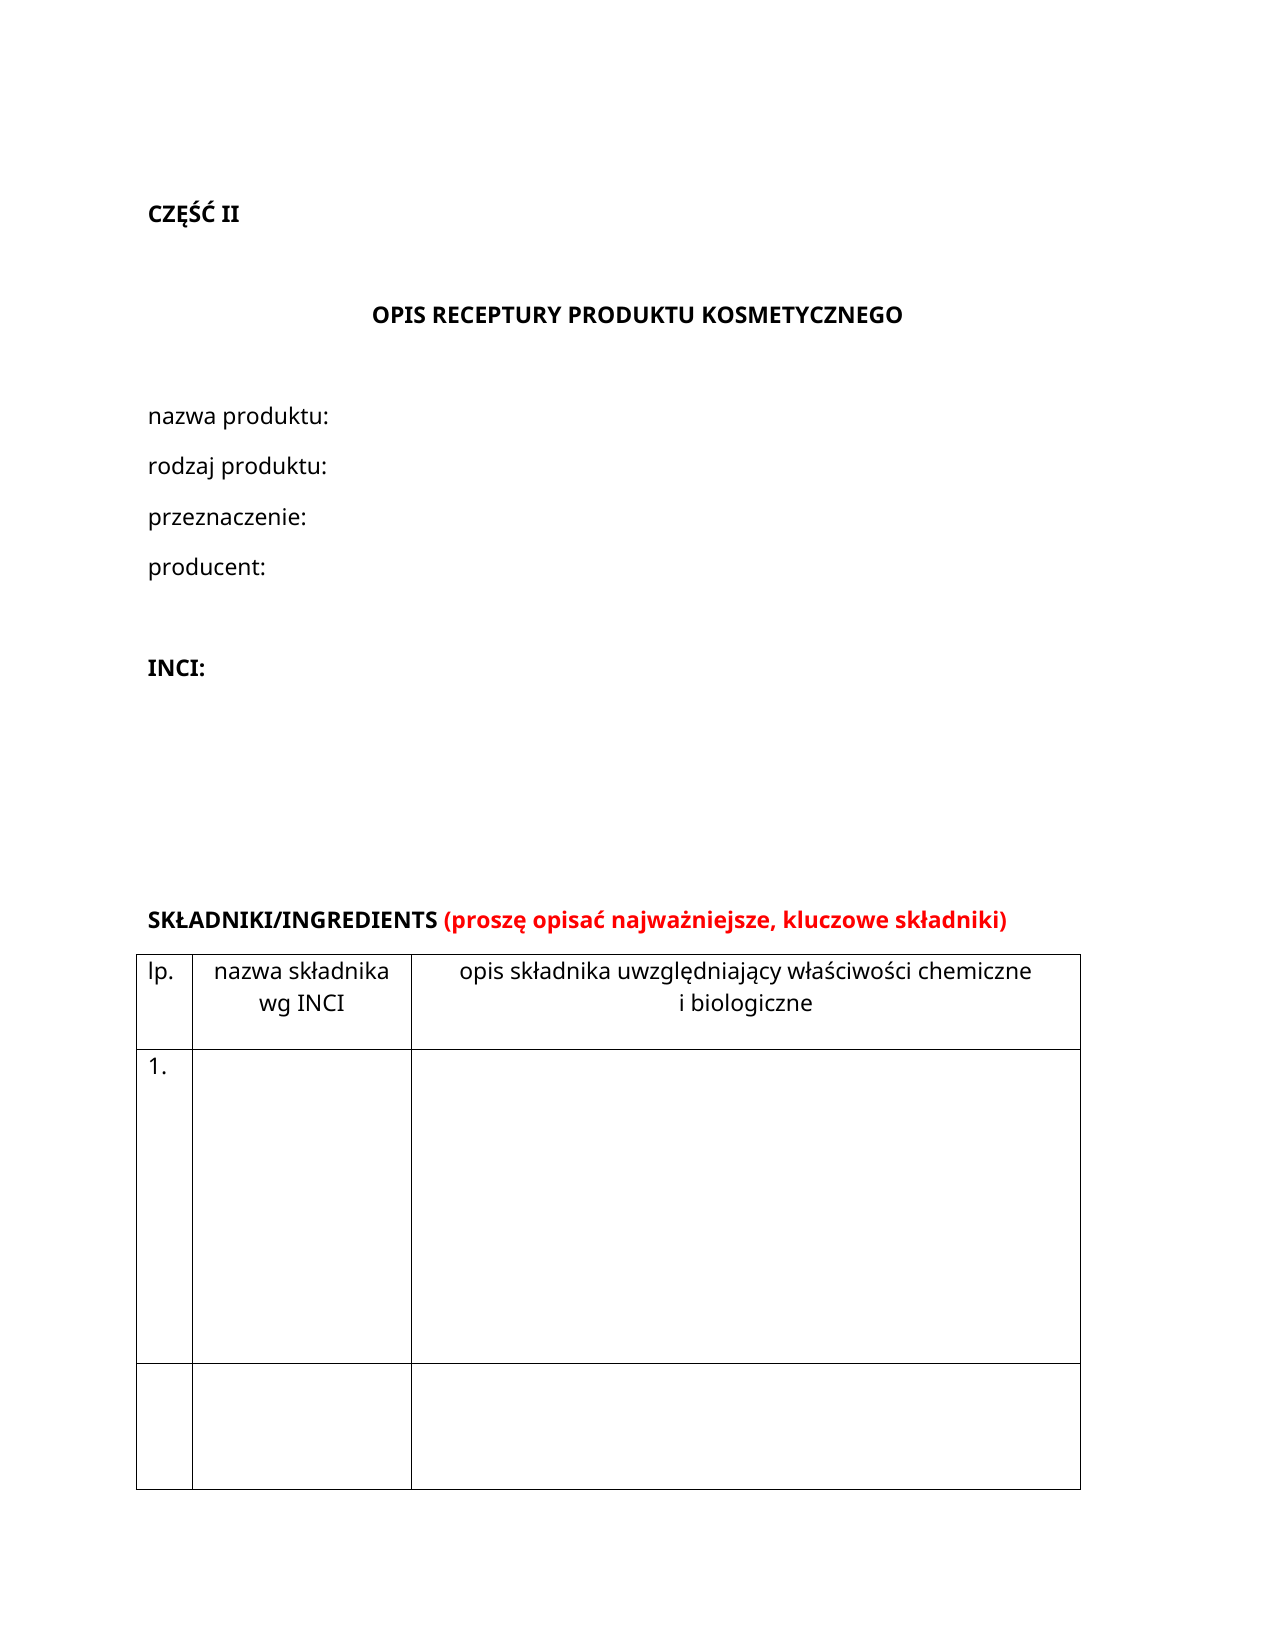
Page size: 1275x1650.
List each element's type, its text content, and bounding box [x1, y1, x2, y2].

text INCI: [148, 652, 1127, 683]
text OPIS RECEPTURY PRODUKTU KOSMETYCZNEGO [148, 299, 1127, 330]
text przeznaczenie: [148, 501, 1127, 532]
table_cell [193, 1050, 411, 1363]
table_header opis składnika uwzględniający właściwości chemiczne i biologiczne [412, 955, 1080, 1049]
text rodzaj produktu: [148, 450, 1127, 481]
text CZĘŚĆ II [148, 198, 1127, 229]
table_cell [412, 1364, 1080, 1489]
table_cell [193, 1364, 411, 1489]
table_cell 1. [137, 1050, 192, 1363]
table_header lp. [137, 955, 192, 1049]
text producent: [148, 551, 1127, 582]
text SKŁADNIKI/INGREDIENTS (proszę opisać najważniejsze, kluczowe składniki) [148, 904, 1127, 935]
table_cell [137, 1364, 192, 1489]
text nazwa produktu: [148, 400, 1127, 431]
table_cell [412, 1050, 1080, 1363]
table_header nazwa składnika wg INCI [193, 955, 411, 1049]
